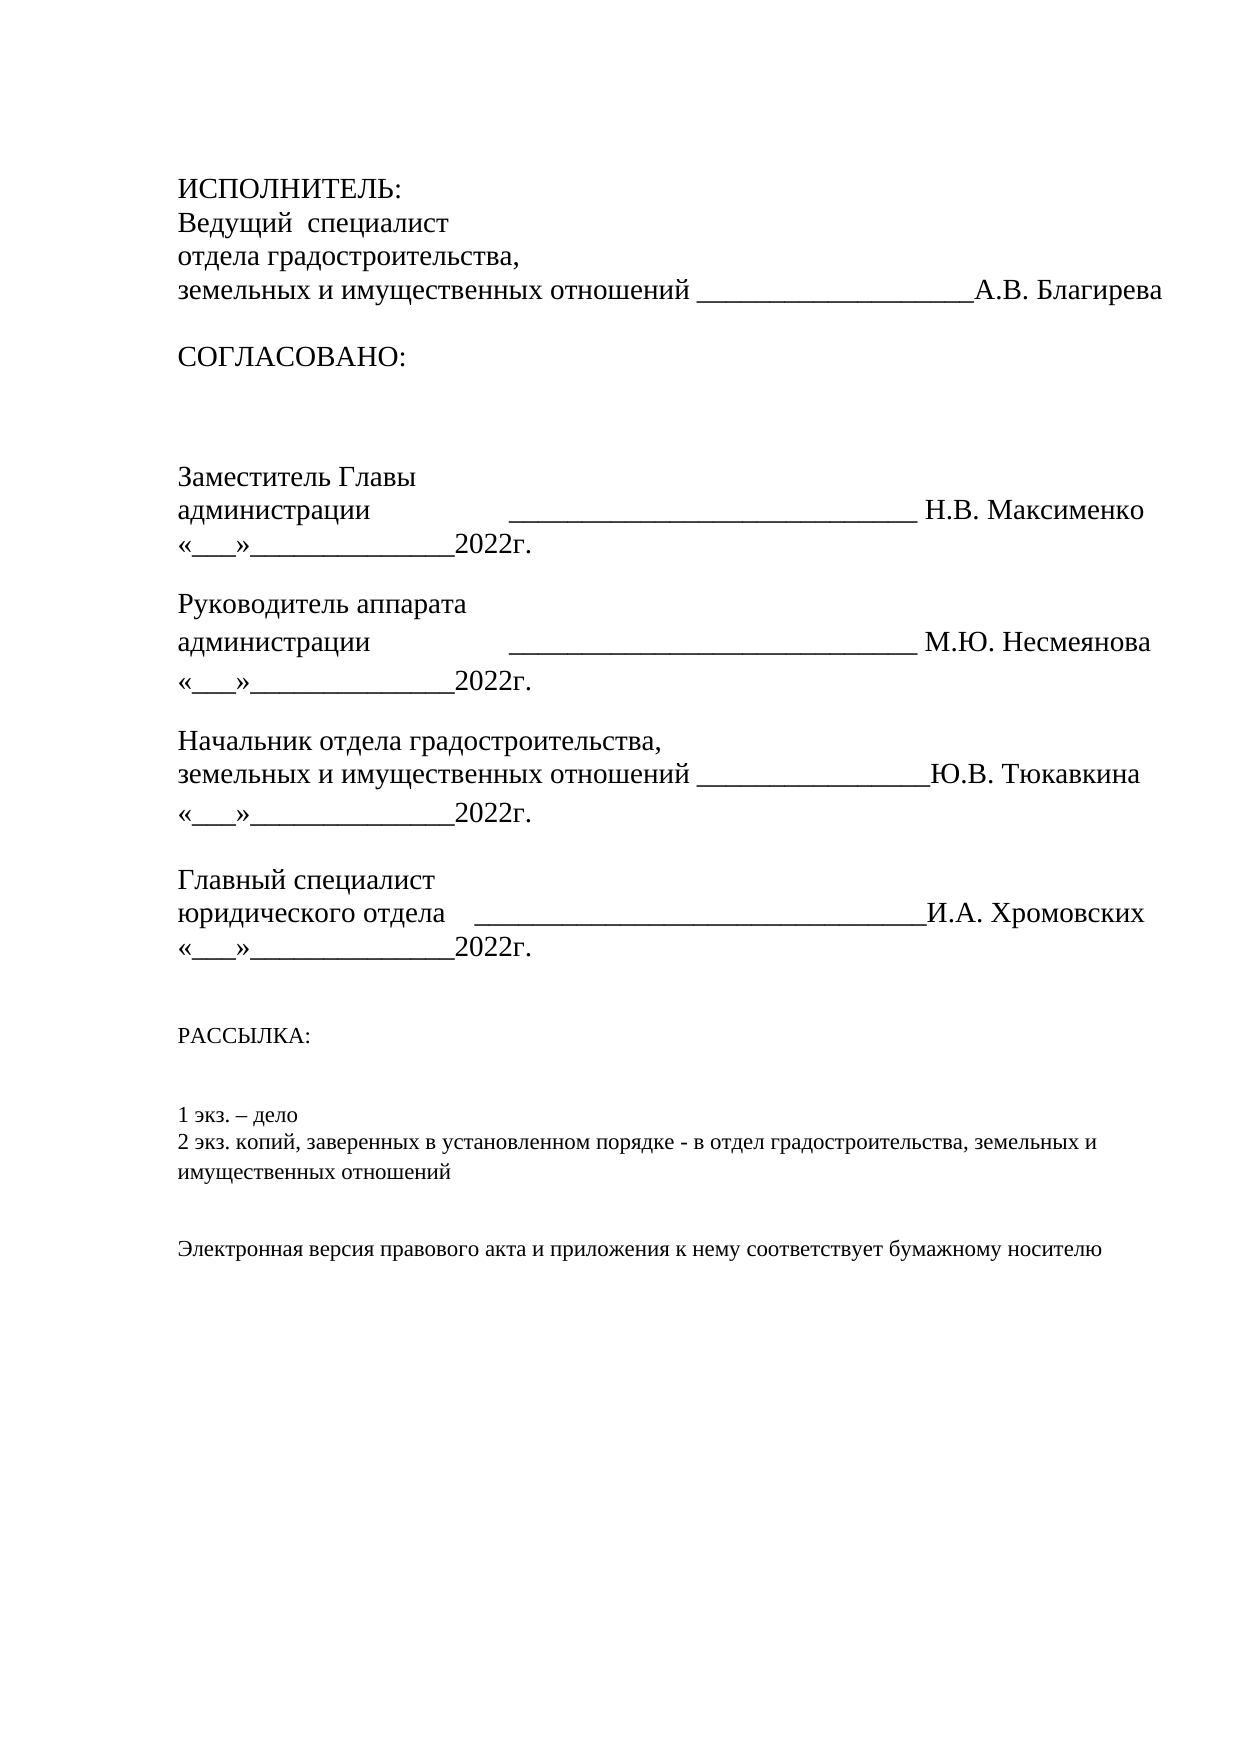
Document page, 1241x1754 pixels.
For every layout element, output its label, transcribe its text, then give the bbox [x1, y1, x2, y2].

text ИСПОЛНИТЕЛЬ: [177, 171, 1167, 205]
text 2 экз. копий, заверенных в установленном порядке - в отдел градостроительства, земельных и имущественных отношений [177, 1128, 1167, 1184]
text «___»______________2022г. [177, 526, 1167, 559]
text отдела градостроительства, [177, 238, 1167, 272]
text земельных и имущественных отношений ________________Ю.В. Тюкавкина [177, 756, 1167, 790]
text юридического отдела _______________________________И.А. Хромовских [177, 896, 1167, 929]
text «___»______________2022г. [177, 663, 1167, 697]
text СОГЛАСОВАНО: [177, 339, 1167, 372]
text Руководитель аппарата [177, 586, 1167, 619]
text администрации ____________________________ Н.В. Максименко [177, 492, 1167, 526]
text РАССЫЛКА: [177, 1022, 1167, 1048]
text «___»______________2022г. [177, 929, 1167, 963]
text Начальник отдела градостроительства, [177, 723, 1167, 756]
text Электронная версия правового акта и приложения к нему соответствует бумажному носителю [177, 1235, 1167, 1262]
text земельных и имущественных отношений ___________________А.В. Благирева [177, 272, 1167, 305]
text «___»______________2022г. [177, 795, 1167, 828]
text 1 экз. – дело [177, 1101, 1167, 1128]
text администрации ____________________________ М.Ю. Несмеянова [177, 624, 1167, 658]
text Ведущий специалист [177, 205, 1167, 238]
text Главный специалист [177, 862, 1167, 896]
text Заместитель Главы [177, 459, 1167, 492]
